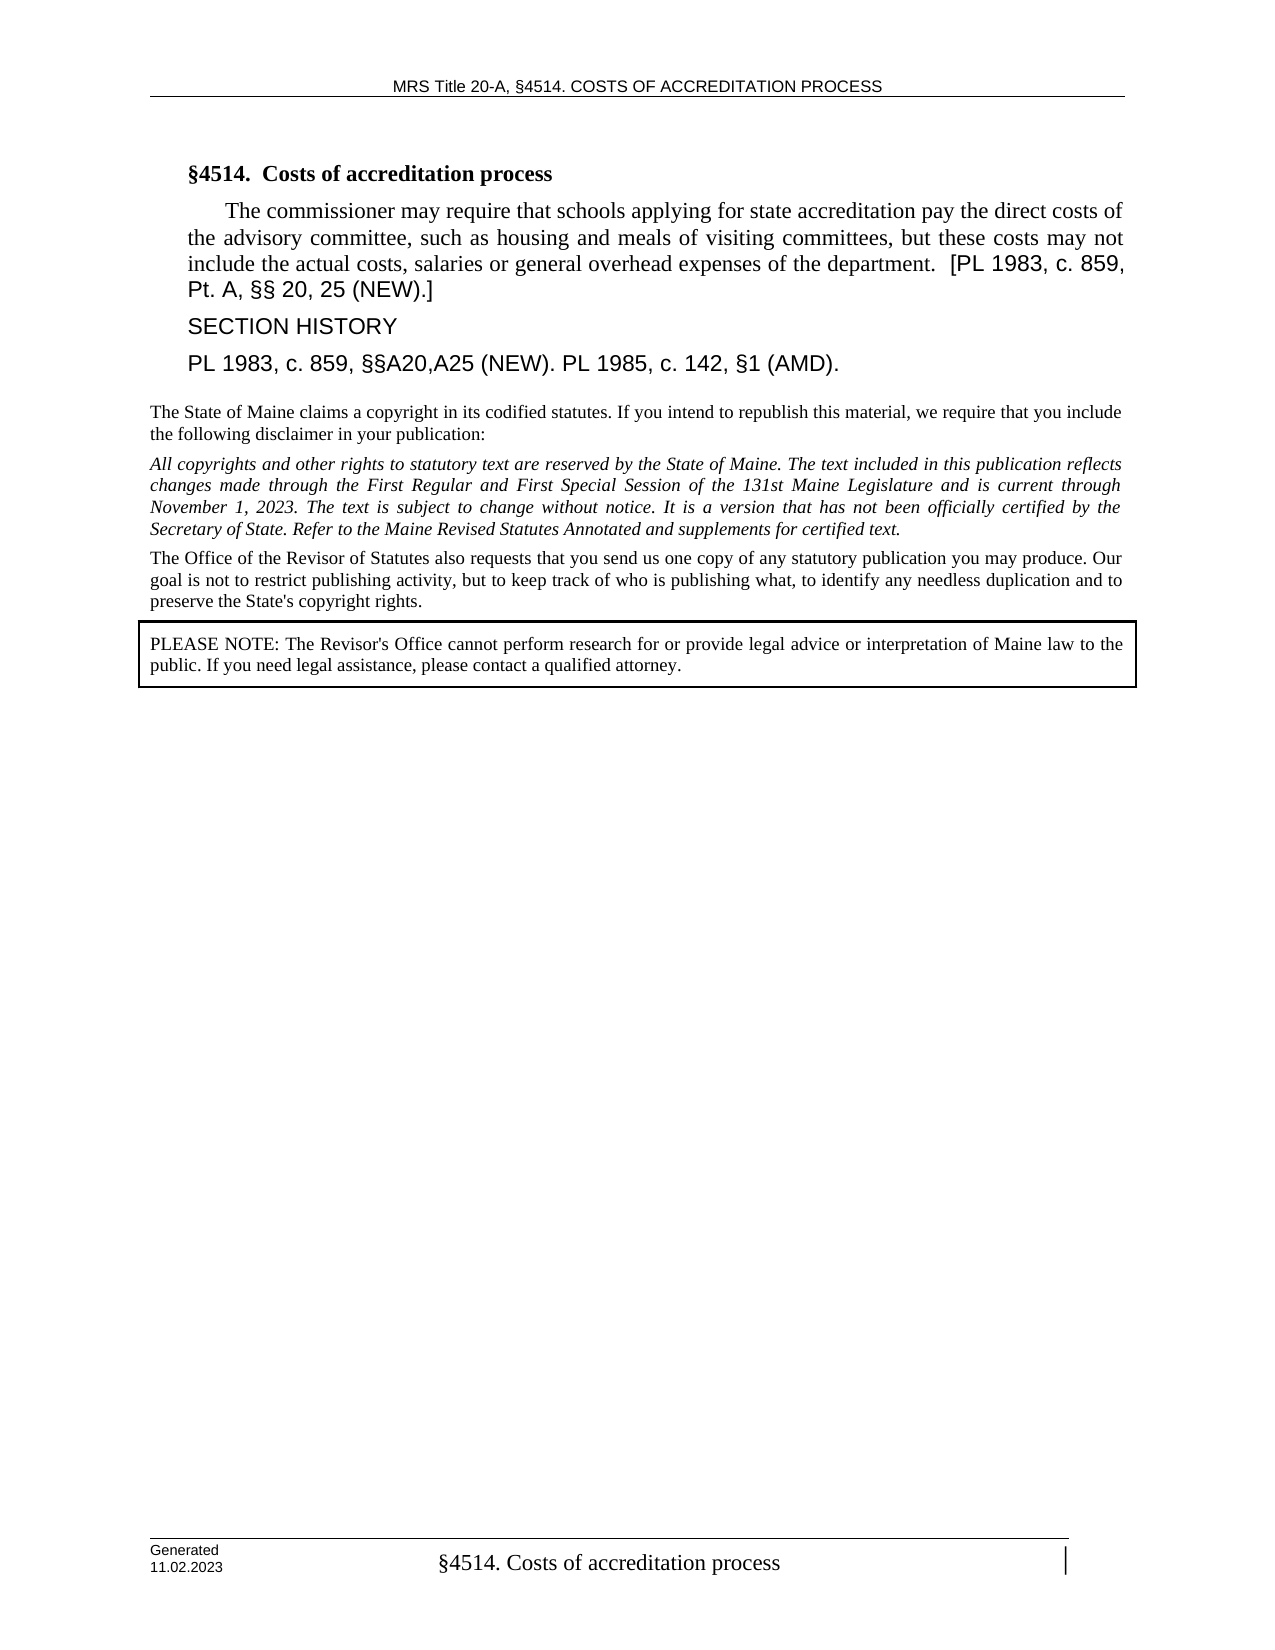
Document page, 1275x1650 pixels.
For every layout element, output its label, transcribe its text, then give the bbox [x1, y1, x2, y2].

text PL 1983, c. 859, §§A20,A25 (NEW). PL 1985, c. 142, §1 (AMD). [187, 350, 1125, 376]
text §4514. Costs of accreditation process [187, 160, 1125, 187]
text SECTION HISTORY [187, 313, 1125, 339]
text The commissioner may require that schools applying for state accreditation pay the direct costs of the advisory committee, such as housing and meals of visiting committees, but these costs may not include the actual costs, salaries or general overhead expenses of the department. [PL 1983, c. 859, Pt. A, §§ 20, 25 (NEW).] [187, 197, 1125, 303]
text The State of Maine claims a copyright in its codified statutes. If you intend to republish this material, we require that you include the following disclaimer in your publication: [150, 401, 1125, 444]
text All copyrights and other rights to statutory text are reserved by the State of Maine. The text included in this publication reflects changes made through the First Regular and First Special Session of the 131st Maine Legislature and is current through November 1, 2023 . The text is subject to change without notice. It is a version that has not been officially certified by the Secretary of State. Refer to the Maine Revised Statutes Annotated and supplements for certified text. [150, 453, 1125, 539]
text PLEASE NOTE: The Revisor's Office cannot perform research for or provide legal advice or interpretation of Maine law to the public. If you need legal assistance, please contact a qualified attorney. [140, 623, 1135, 686]
text The Office of the Revisor of Statutes also requests that you send us one copy of any statutory publication you may produce. Our goal is not to restrict publishing activity, but to keep track of who is publishing what, to identify any needless duplication and to preserve the State's copyright rights. [150, 547, 1125, 612]
